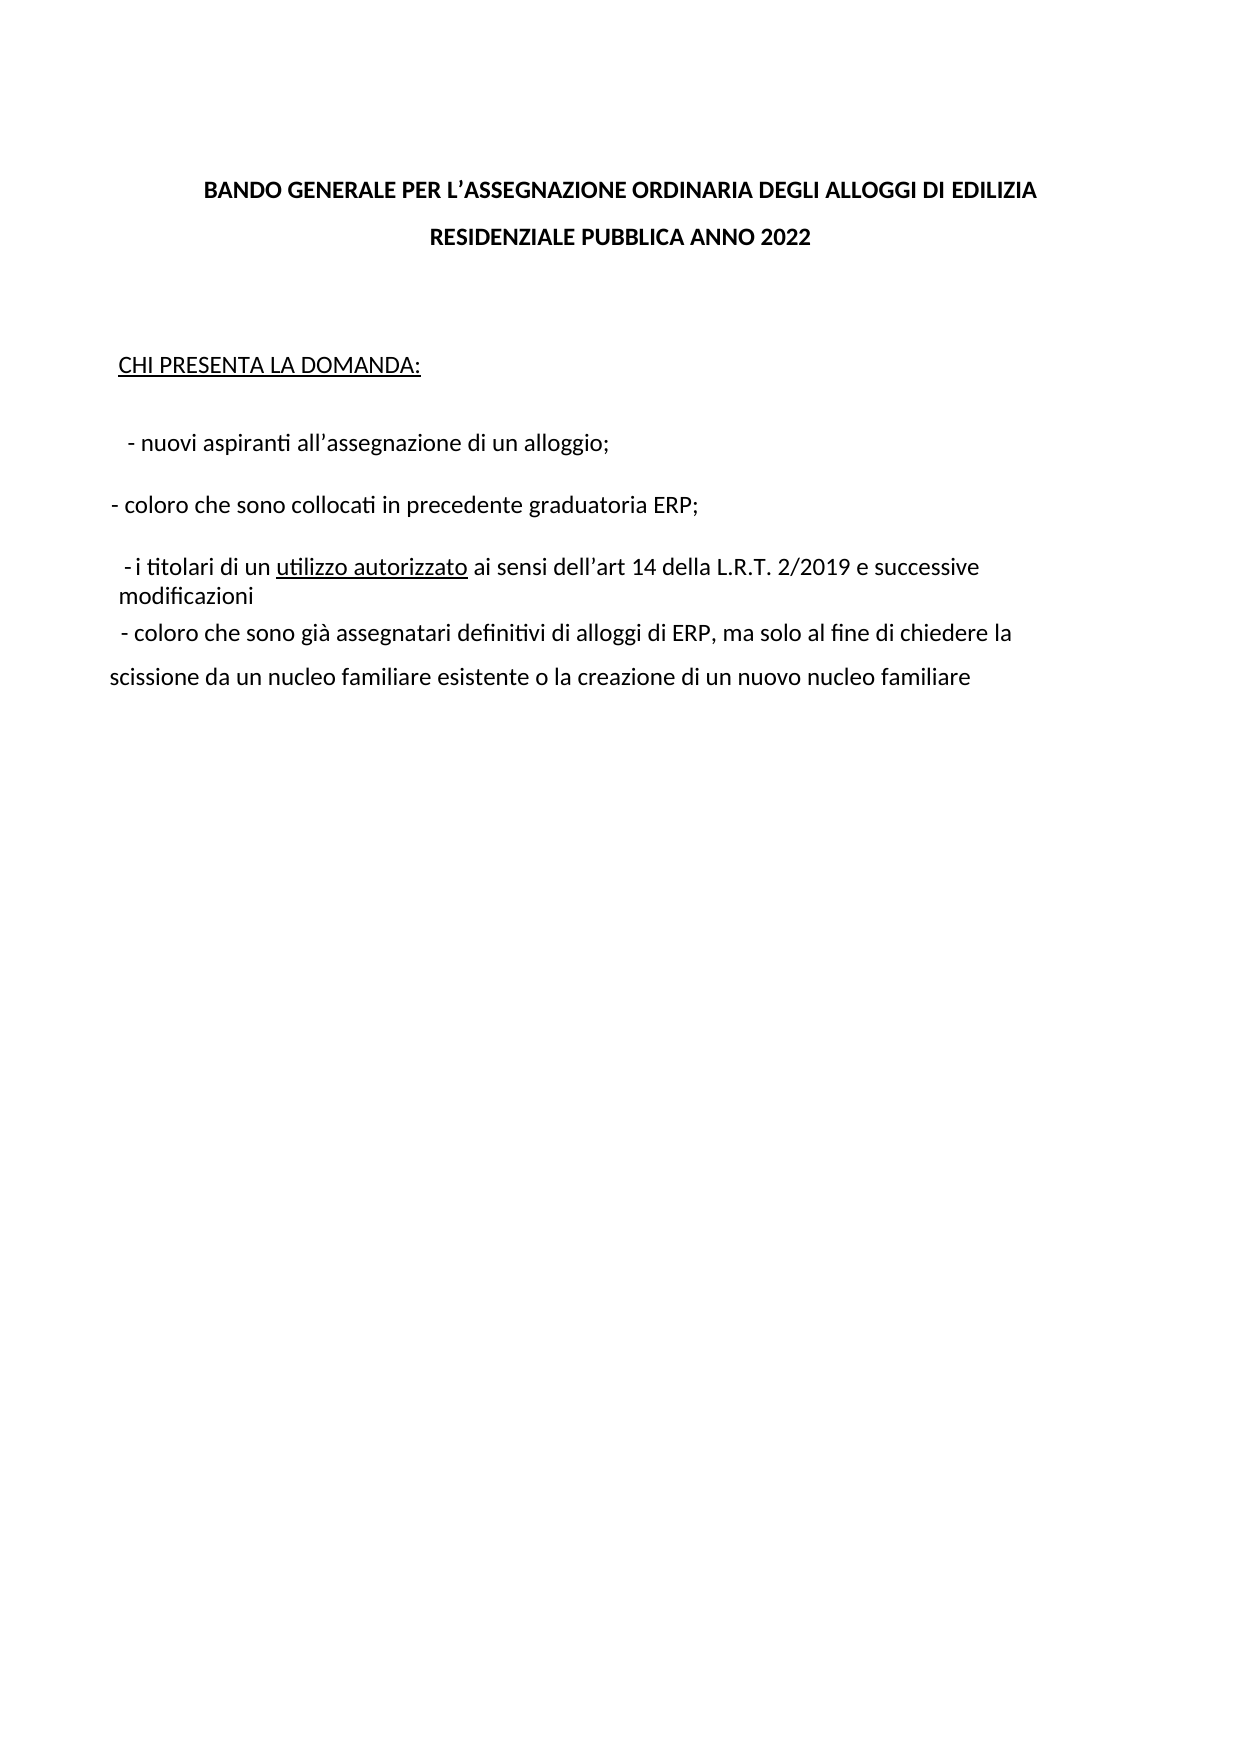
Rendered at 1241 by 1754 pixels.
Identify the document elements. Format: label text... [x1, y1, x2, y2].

text - coloro che sono già assegnatari definitivi di alloggi di ERP, ma solo al fine di chiedere la scissione da un nucleo familiare esistente o la creazione di un nuovo nucleo familiare [109, 617, 1091, 692]
list - i titolari di un utilizzo autorizzato ai sensi dell’art 14 della L.R.T. 2/2019 e successive modificazioni [118, 552, 1061, 611]
list - nuovi aspiranti all’assegnazione di un alloggio; [127, 427, 1146, 458]
text CHI PRESENTA LA DOMANDA: [118, 349, 1146, 379]
text - coloro che sono collocati in precedente graduatoria ERP; [77, 489, 1146, 520]
subtitle BANDO GENERALE PER L’ASSEGNAZIONE ORDINARIA DEGLI ALLOGGI DI EDILIZIA RESIDENZIALE PUBBLICA ANNO 2022 [149, 174, 1092, 251]
